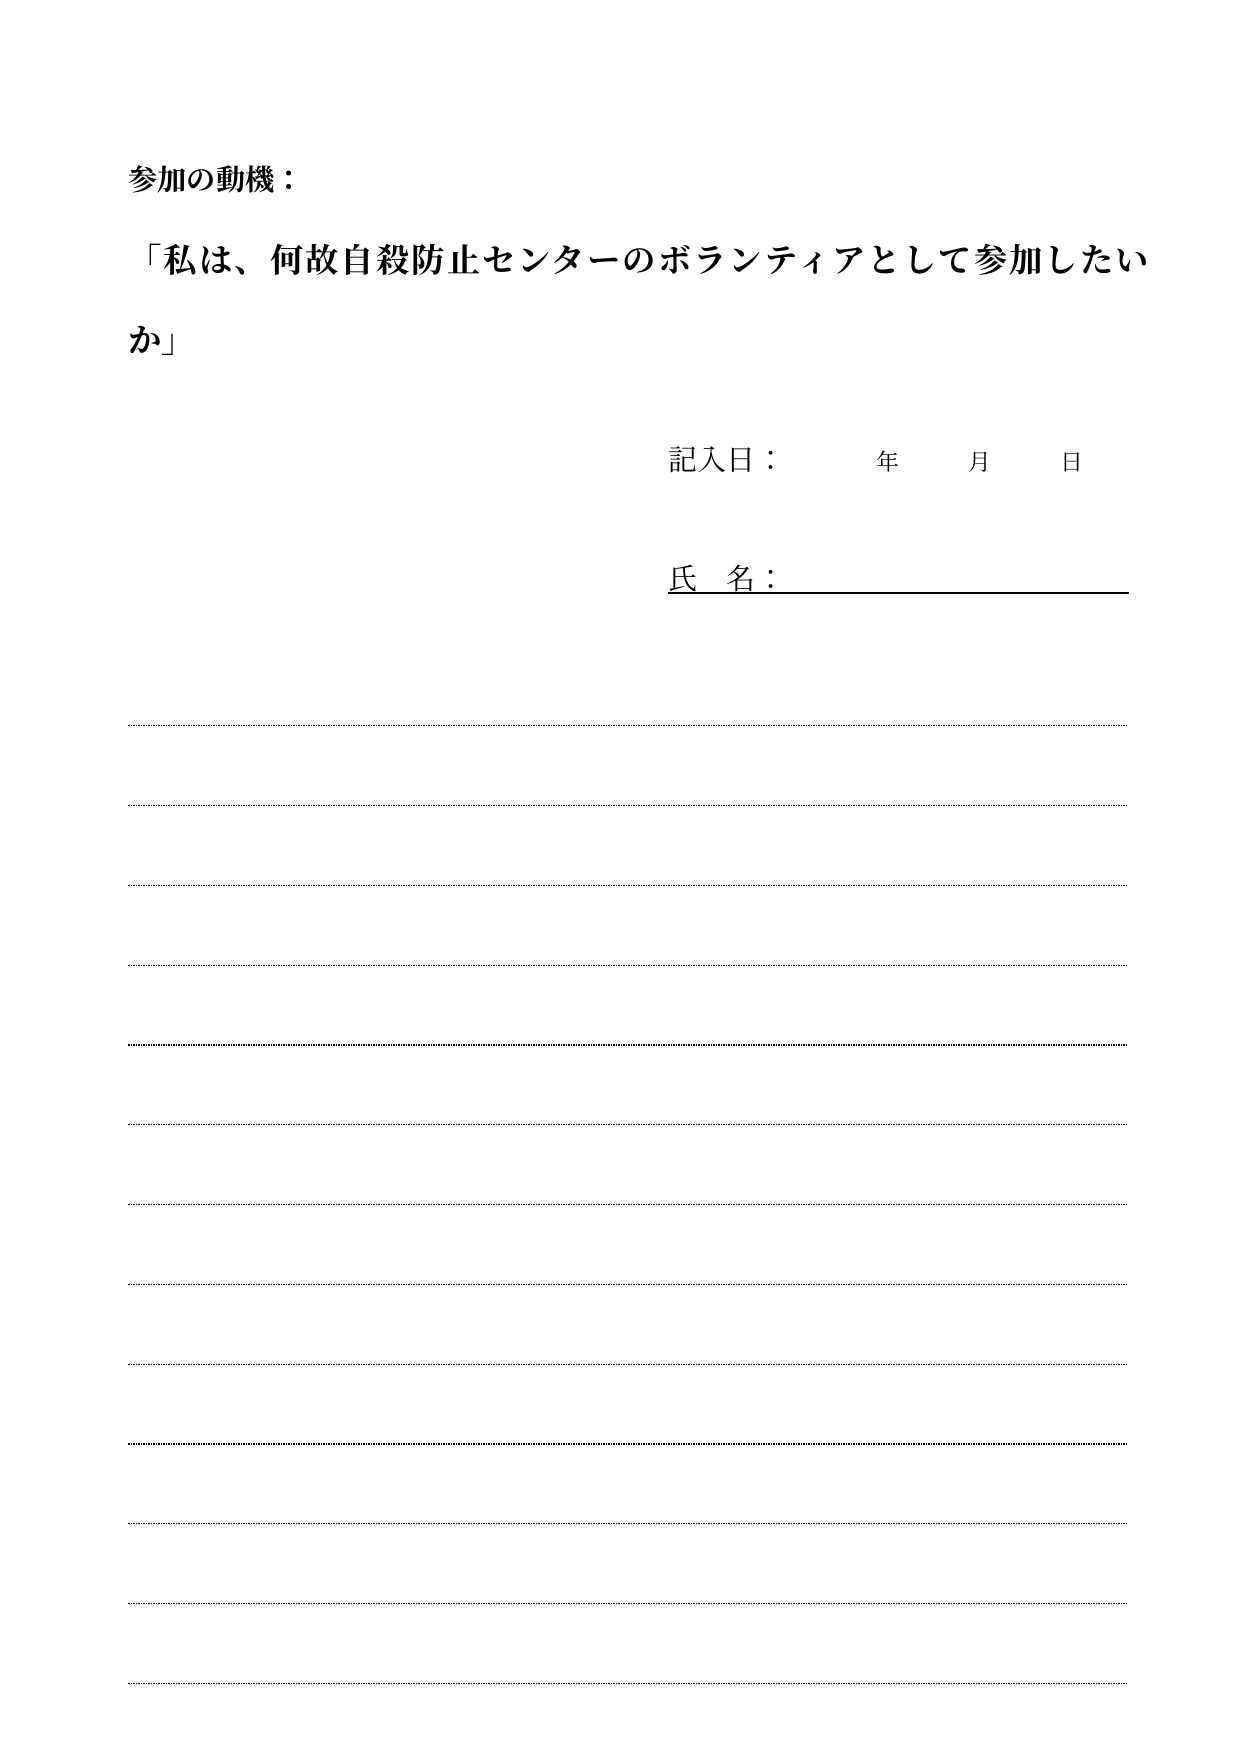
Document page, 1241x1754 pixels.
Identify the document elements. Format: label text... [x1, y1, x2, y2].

text ＠ [128, 1654, 1194, 1694]
text ＠ [128, 1255, 1194, 1295]
text ＠ [128, 1096, 1194, 1136]
text ＠ [128, 1176, 1194, 1216]
text ＠ [128, 1335, 1194, 1375]
text 「私は、何故自殺防止センターのボランティアとして参加したいか」 [128, 218, 1152, 378]
text ＠ [128, 1495, 1194, 1535]
text ＠ [128, 1016, 1194, 1056]
text ＠ [128, 856, 1194, 896]
text ＠ [128, 697, 1194, 737]
text ＠ [128, 1415, 1194, 1455]
text ＠ [128, 777, 1194, 817]
text 記入日： 年 月 日 ＠ [128, 418, 1152, 497]
text ＠ [128, 1574, 1194, 1614]
text ＠ [128, 936, 1194, 976]
text 参加の動機： [128, 138, 1152, 218]
text 氏 名： ＠ [128, 537, 1152, 617]
